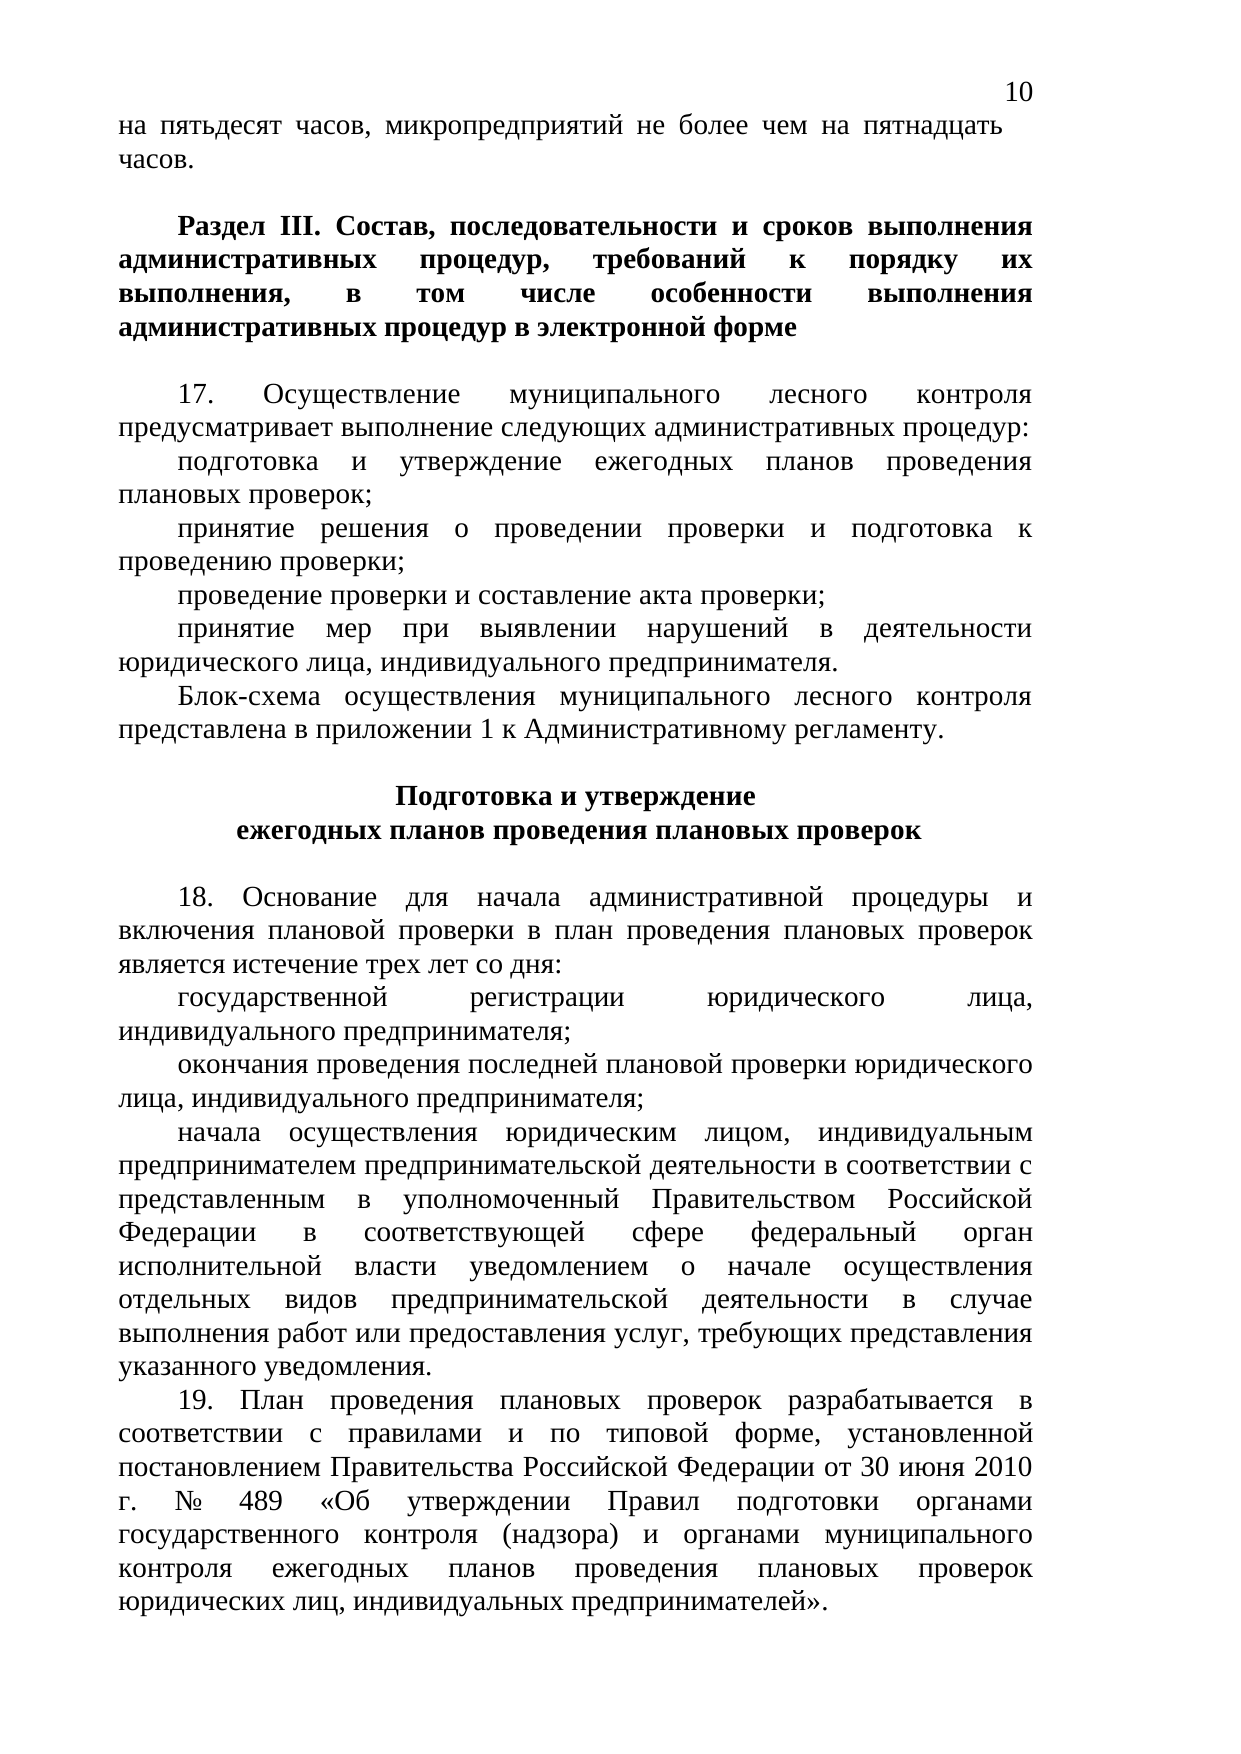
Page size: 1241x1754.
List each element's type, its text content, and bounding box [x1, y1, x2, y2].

text Раздел III. Состав, последовательности и сроков выполнения административных процедур, требований к порядку их выполнения, в том числе особенности выполнения административных процедур в электронной форме [118, 208, 1033, 342]
text Подготовка и утверждение [118, 778, 1033, 812]
text ежегодных планов проведения плановых проверок [118, 812, 1033, 845]
text принятие решения о проведении проверки и подготовка к проведению проверки; [118, 510, 1033, 577]
text 18. Основание для начала административной процедуры и включения плановой проверки в план проведения плановых проверок является истечение трех лет со дня: [118, 879, 1033, 979]
text 17. Осуществление муниципального лесного контроля предусматривает выполнение следующих административных процедур: [118, 376, 1033, 443]
text Блок-схема осуществления муниципального лесного контроля представлена в приложении 1 к Административному регламенту. [118, 678, 1033, 745]
text государственной регистрации юридического лица, индивидуального предпринимателя; [118, 979, 1033, 1047]
text принятие мер при выявлении нарушений в деятельности юридического лица, индивидуального предпринимателя. [118, 611, 1033, 678]
text подготовка и утверждение ежегодных планов проведения плановых проверок; [118, 443, 1033, 510]
text 19. План проведения плановых проверок разрабатывается в соответствии с правилами и по типовой форме, установленной постановлением Правительства Российской Федерации от 30 июня 2010 г. № 489 «Об утверждении Правил подготовки органами государственного контроля (надзора) и органами муниципального контроля ежегодных планов проведения плановых проверок юридических лиц, индивидуальных предпринимателей». [118, 1382, 1033, 1617]
text начала осуществления юридическим лицом, индивидуальным предпринимателем предпринимательской деятельности в соответствии с представленным в уполномоченный Правительством Российской Федерации в соответствующей сфере федеральный орган исполнительной власти уведомлением о начале осуществления отдельных видов предпринимательской деятельности в случае выполнения работ или предоставления услуг, требующих представления указанного уведомления. [118, 1114, 1033, 1382]
text проведение проверки и составление акта проверки; [118, 577, 1033, 611]
text окончания проведения последней плановой проверки юридического лица, индивидуального предпринимателя; [118, 1047, 1033, 1114]
